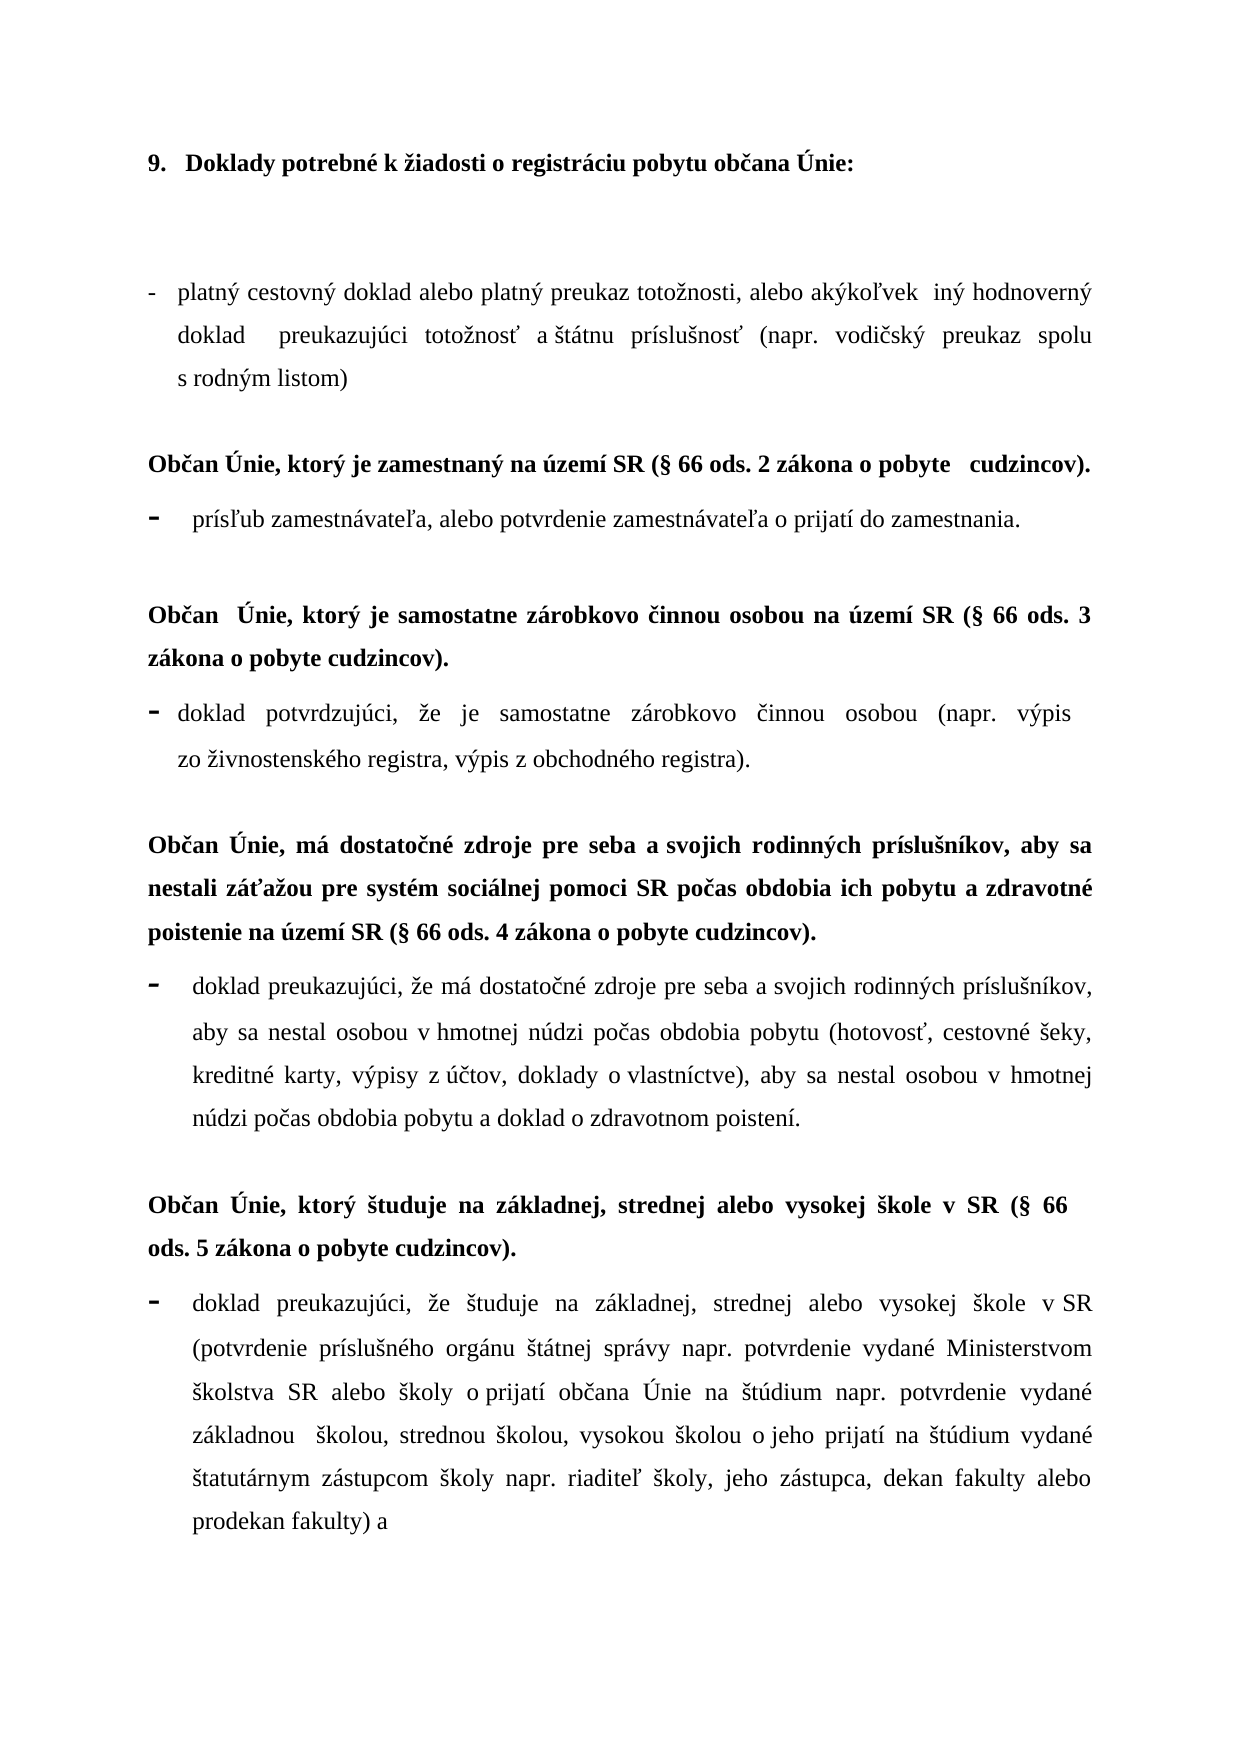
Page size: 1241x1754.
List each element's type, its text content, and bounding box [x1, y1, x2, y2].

list doklad preukazujúci, že má dostatočné zdroje pre seba a svojich rodinných príslušníkov, aby sa nestal osobou v hmotnej núdzi počas obdobia pobytu (hotovosť, cestovné šeky, kreditné karty, výpisy z účtov, doklady o vlastníctve), aby sa nestal osobou v hmotnej núdzi počas obdobia pobytu a doklad o zdravotnom poistení. [148, 960, 1093, 1132]
text 9. Doklady potrebné k žiadosti o registráciu pobytu občana Únie: [148, 148, 1093, 176]
list platný cestovný doklad alebo platný preukaz totožnosti, alebo akýkoľvek iný hodnoverný doklad preukazujúci totožnosť a štátnu príslušnosť (napr. vodičský preukaz spolu s rodným listom) [148, 277, 1093, 392]
list prísľub zamestnávateľa, alebo potvrdenie zamestnávateľa o prijatí do zamestnania. [148, 493, 1093, 536]
text Občan Únie, ktorý študuje na základnej, strednej alebo vysokej škole v SR (§ 66 ods. 5 zákona o pobyte cudzincov). [148, 1190, 1093, 1262]
text Občan Únie, ktorý je zamestnaný na území SR (§ 66 ods. 2 zákona o pobyte cudzincov). [148, 449, 1093, 478]
text Občan Únie, ktorý je samostatne zárobkovo činnou osobou na území SR (§ 66 ods. 3 zákona o pobyte cudzincov). [148, 600, 1093, 672]
text Občan Únie, má dostatočné zdroje pre seba a svojich rodinných príslušníkov, aby sa nestali záťažou pre systém sociálnej pomoci SR počas obdobia ich pobytu a zdravotné poistenie na území SR (§ 66 ods. 4 zákona o pobyte cudzincov). [148, 830, 1093, 945]
list doklad preukazujúci, že študuje na základnej, strednej alebo vysokej škole v SR (potvrdenie príslušného orgánu štátnej správy napr. potvrdenie vydané Ministerstvom školstva SR alebo školy o prijatí občana Únie na štúdium napr. potvrdenie vydané základnou školou, strednou školou, vysokou školou o jeho prijatí na štúdium vydané štatutárnym zástupcom školy napr. riaditeľ školy, jeho zástupca, dekan fakulty alebo prodekan fakulty) a [148, 1276, 1093, 1535]
list doklad potvrdzujúci, že je samostatne zárobkovo činnou osobou (napr. výpis zo živnostenského registra, výpis z obchodného registra). [148, 687, 1093, 773]
